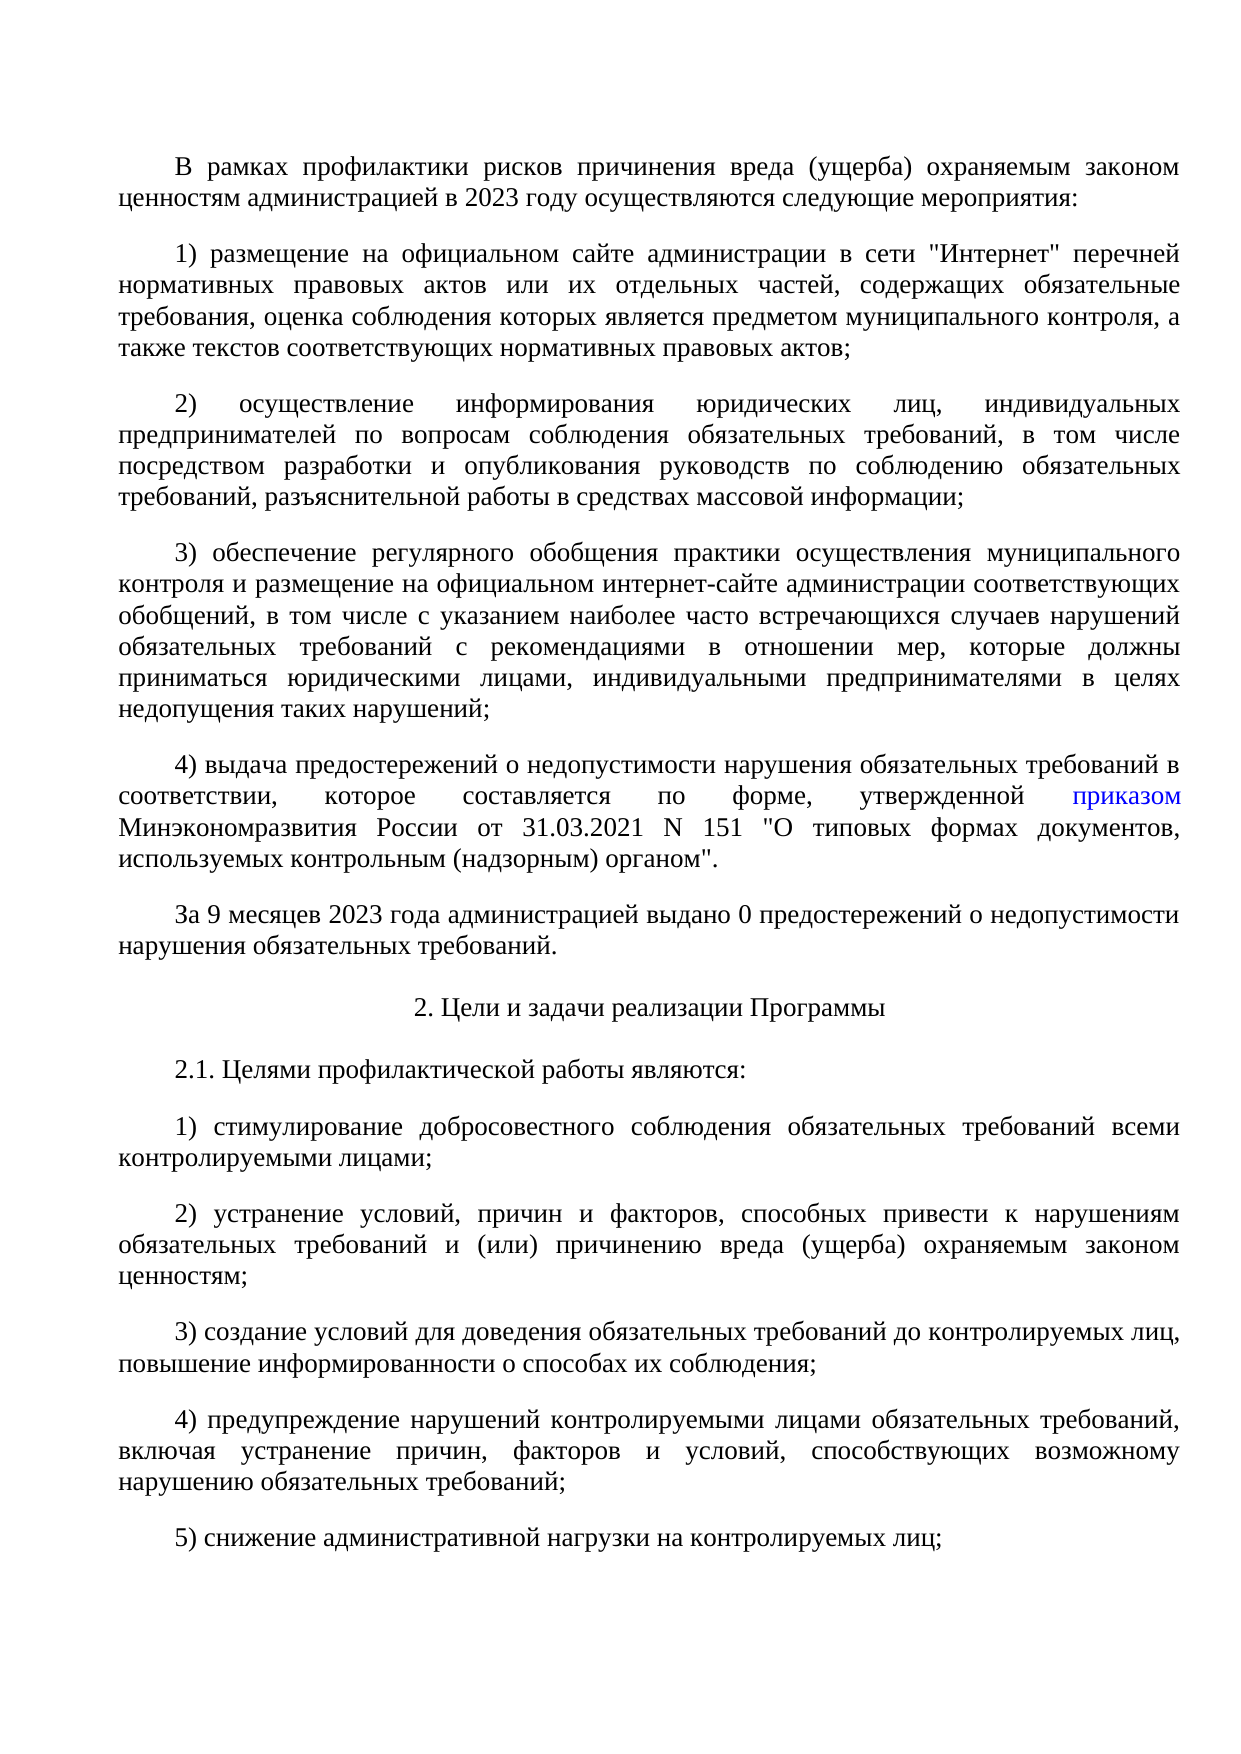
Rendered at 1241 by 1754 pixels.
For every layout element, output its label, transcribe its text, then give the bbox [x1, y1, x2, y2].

text 3) обеспечение регулярного обобщения практики осуществления муниципального контроля и размещение на официальном интернет-сайте администрации соответствующих обобщений, в том числе с указанием наиболее часто встречающихся случаев нарушений обязательных требований с рекомендациями в отношении мер, которые должны приниматься юридическими лицами, индивидуальными предпринимателями в целях недопущения таких нарушений; [118, 536, 1181, 723]
text 1) стимулирование добросовестного соблюдения обязательных требований всеми контролируемыми лицами; [118, 1110, 1181, 1172]
text 2) осуществление информирования юридических лиц, индивидуальных предпринимателей по вопросам соблюдения обязательных требований, в том числе посредством разработки и опубликования руководств по соблюдению обязательных требований, разъяснительной работы в средствах массовой информации; [118, 387, 1181, 511]
text 5) снижение административной нагрузки на контролируемых лиц; [118, 1521, 1181, 1552]
text 4) предупреждение нарушений контролируемыми лицами обязательных требований, включая устранение причин, факторов и условий, способствующих возможному нарушению обязательных требований; [118, 1403, 1181, 1496]
text 4) выдача предостережений о недопустимости нарушения обязательных требований в соответствии, которое составляется по форме, утвержденной приказом Минэкономразвития России от 31.03.2021 N 151 "О типовых формах документов, используемых контрольным (надзорным) органом". [118, 748, 1181, 873]
text 2.1. Целями профилактической работы являются: [118, 1054, 1181, 1085]
text В рамках профилактики рисков причинения вреда (ущерба) охраняемым законом ценностям администрацией в 2023 году осуществляются следующие мероприятия: [118, 150, 1181, 212]
text За 9 месяцев 2023 года администрацией выдано 0 предостережений о недопустимости нарушения обязательных требований. [118, 898, 1181, 960]
text 3) создание условий для доведения обязательных требований до контролируемых лиц, повышение информированности о способах их соблюдения; [118, 1316, 1181, 1378]
text 1) размещение на официальном сайте администрации в сети "Интернет" перечней нормативных правовых актов или их отдельных частей, содержащих обязательные требования, оценка соблюдения которых является предметом муниципального контроля, а также текстов соответствующих нормативных правовых актов; [118, 237, 1181, 362]
text 2) устранение условий, причин и факторов, способных привести к нарушениям обязательных требований и (или) причинению вреда (ущерба) охраняемым законом ценностям; [118, 1197, 1181, 1291]
text 2. Цели и задачи реализации Программы [118, 991, 1181, 1022]
